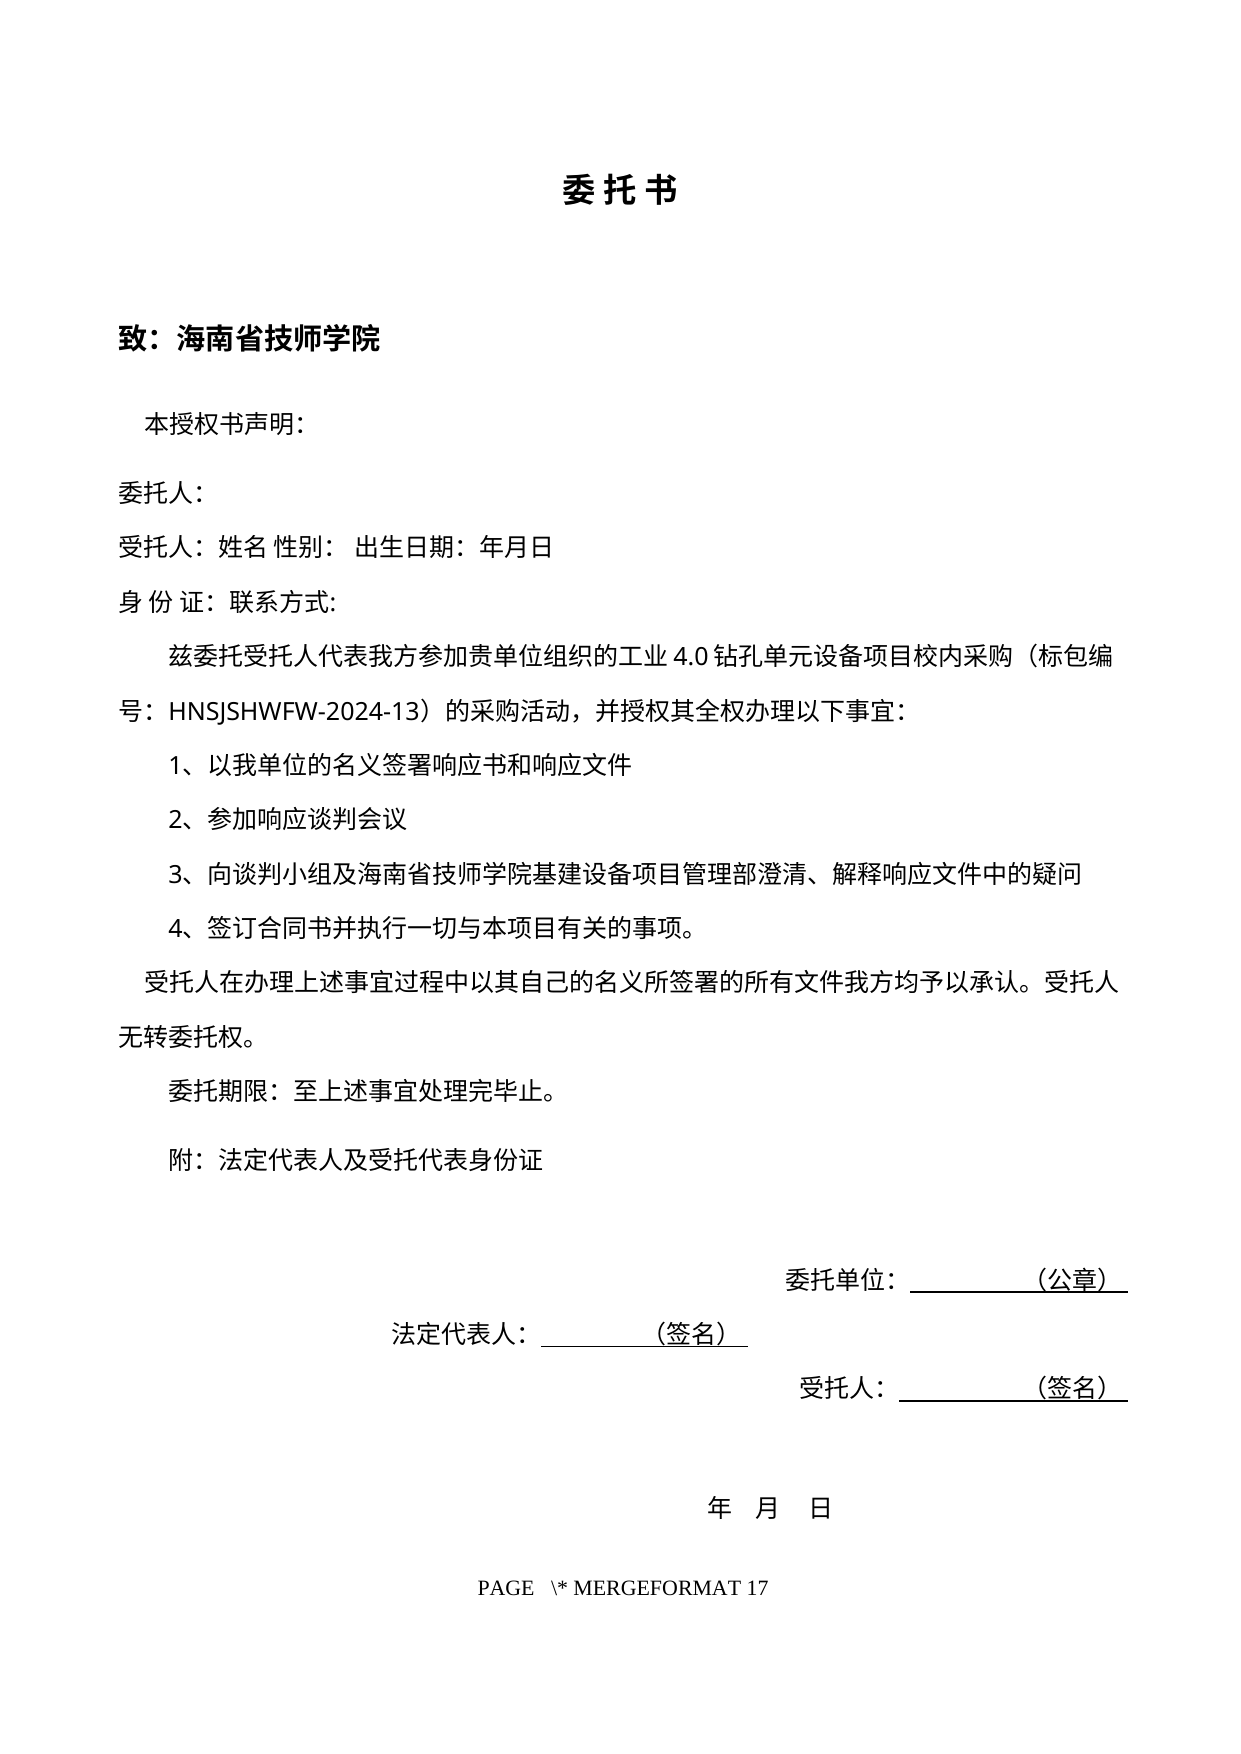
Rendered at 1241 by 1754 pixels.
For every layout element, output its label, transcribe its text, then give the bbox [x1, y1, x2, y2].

text 身 份 证：联系方式: [118, 582, 1122, 618]
text 致：海南省技师学院 [118, 304, 1122, 369]
text 法定代表人： （签名） [118, 1314, 1122, 1351]
text 委托期限：至上述事宜处理完毕止。 [118, 1072, 1122, 1108]
text 1、以我单位的名义签署响应书和响应文件 [118, 745, 1122, 782]
text 受托人：姓名 性别： 出生日期：年月日 [118, 528, 1122, 564]
text 委托人： [118, 473, 1122, 510]
text 委托单位： （公章） [118, 1260, 1122, 1296]
text 2、参加响应谈判会议 [118, 800, 1122, 836]
text 年 月 日 [118, 1474, 1122, 1539]
text 受托人： （签名） [118, 1369, 1122, 1405]
text 本授权书声明： [118, 390, 1122, 455]
text 3、向谈判小组及海南省技师学院基建设备项目管理部澄清、解释响应文件中的疑问 [118, 854, 1122, 890]
text 受托人在办理上述事宜过程中以其自己的名义所签署的所有文件我方均予以承认。受托人无转委托权。 [118, 963, 1122, 1053]
text 委 托 书 [118, 164, 1122, 212]
text 附：法定代表人及受托代表身份证 [118, 1126, 1122, 1191]
text 4、签订合同书并执行一切与本项目有关的事项。 [118, 908, 1122, 945]
text 兹委托受托人代表我方参加贵单位组织的工业4.0钻孔单元设备项目校内采购（标包编号：HNSJSHWFW-2024-13）的采购活动，并授权其全权办理以下事宜： [118, 637, 1122, 727]
